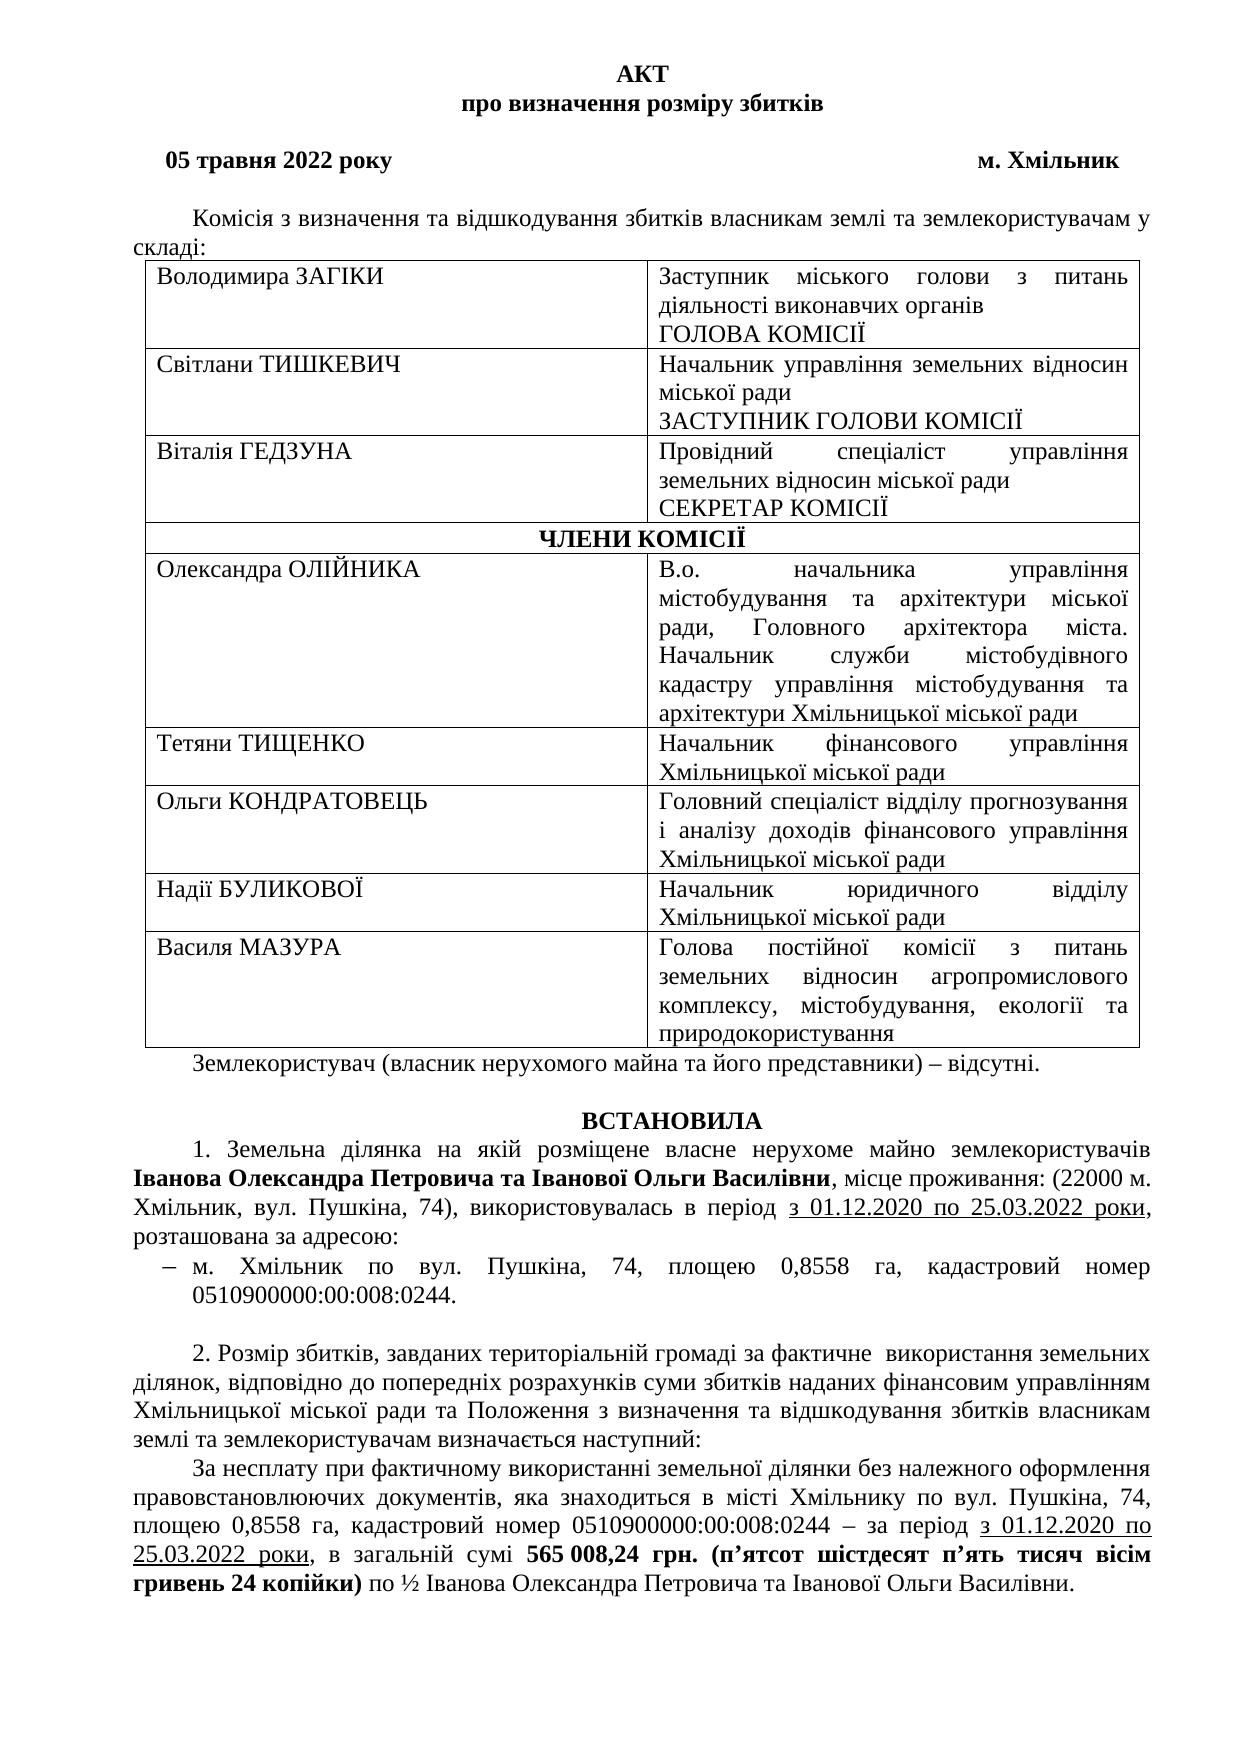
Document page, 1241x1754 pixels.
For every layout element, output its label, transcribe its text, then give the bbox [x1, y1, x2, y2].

text 1. Земельна ділянка на якій розміщене власне нерухоме майно землекористувачів Іванова Олександра Петровича та Іванової Ольги Василівни, місце проживання: (22000 м. Хмільник, вул. Пушкіна, 74), використовувалась в період з 01.12.2020 по 25.03.2022 роки, розташована за адресою: [133, 1134, 1152, 1249]
table_cell Віталія ГЕДЗУНА [146, 436, 647, 522]
table_cell Провідний спеціаліст управління земельних відносин міської ради СЕКРЕТАР КОМІСІЇ [648, 436, 1139, 522]
text 2. Розмір збитків, завданих територіальній громаді за фактичне використання земельних ділянок, відповідно до попередніх розрахунків суми збитків наданих фінансовим управлінням Хмільницької міської ради та Положення з визначення та відшкодування збитків власникам землі та землекористувачам визначається наступний: [133, 1338, 1152, 1453]
text ВСТАНОВИЛА [133, 1106, 1152, 1134]
table_cell Василя МАЗУРА [146, 932, 647, 1047]
table_cell В.о. начальника управління містобудування та архітектури міської ради, Головного архітектора міста. Начальник служби містобудівного кадастру управління містобудування та архітектури Хмільницької міської ради [648, 554, 1139, 727]
table_cell Тетяни ТИЩЕНКО [146, 728, 647, 785]
table_header Заступник міського голови з питань діяльності виконавчих органів ГОЛОВА КОМІСІЇ [648, 261, 1139, 348]
list м. Хмільник по вул. Пушкіна, 74, площею 0,8558 га, кадастровий номер 0510900000:00:008:0244. [162, 1249, 1152, 1309]
table_cell Начальник юридичного відділу Хмільницької міської ради [648, 874, 1139, 931]
table_cell Начальник управління земельних відносин міської ради ЗАСТУПНИК ГОЛОВИ КОМІСІЇ [648, 349, 1139, 435]
table_header Володимира ЗАГІКИ [146, 261, 647, 348]
table_cell Надії БУЛИКОВОЇ [146, 874, 647, 931]
text Комісія з визначення та відшкодування збитків власникам землі та землекористувачам у складі: [133, 203, 1152, 260]
text АКТ [133, 59, 1152, 88]
table_cell Головний спеціаліст відділу прогнозування і аналізу доходів фінансового управління Хмільницької міської ради [648, 786, 1139, 873]
table_cell Олександра ОЛІЙНИКА [146, 554, 647, 727]
table_cell Світлани ТИШКЕВИЧ [146, 349, 647, 435]
table_cell Ольги КОНДРАТОВЕЦЬ [146, 786, 647, 873]
text про визначення розміру збитків [133, 88, 1152, 117]
table_cell ЧЛЕНИ КОМІСІЇ [146, 523, 1139, 553]
table_cell Начальник фінансового управління Хмільницької міської ради [648, 728, 1139, 785]
text Землекористувач (власник нерухомого майна та його представники) – відсутні. [133, 1048, 1152, 1077]
table_cell Голова постійної комісії з питань земельних відносин агропромислового комплексу, містобудування, екології та природокористування [648, 932, 1139, 1047]
text 05 травня 2022 року м. Хмільник [133, 145, 1152, 174]
text За несплату при фактичному використанні земельної ділянки без належного оформлення правовстановлюючих документів, яка знаходиться в місті Хмільнику по вул. Пушкіна, 74, площею 0,8558 га, кадастровий номер 0510900000:00:008:0244 – за період з 01.12.2020 по 25.03.2022 роки, в загальній сумі 565 008,24 грн. (п’ятсот шістдесят п’ять тисяч вісім гривень 24 копійки) по ½ Іванова Олександра Петровича та Іванової Ольги Василівни. [133, 1453, 1152, 1597]
